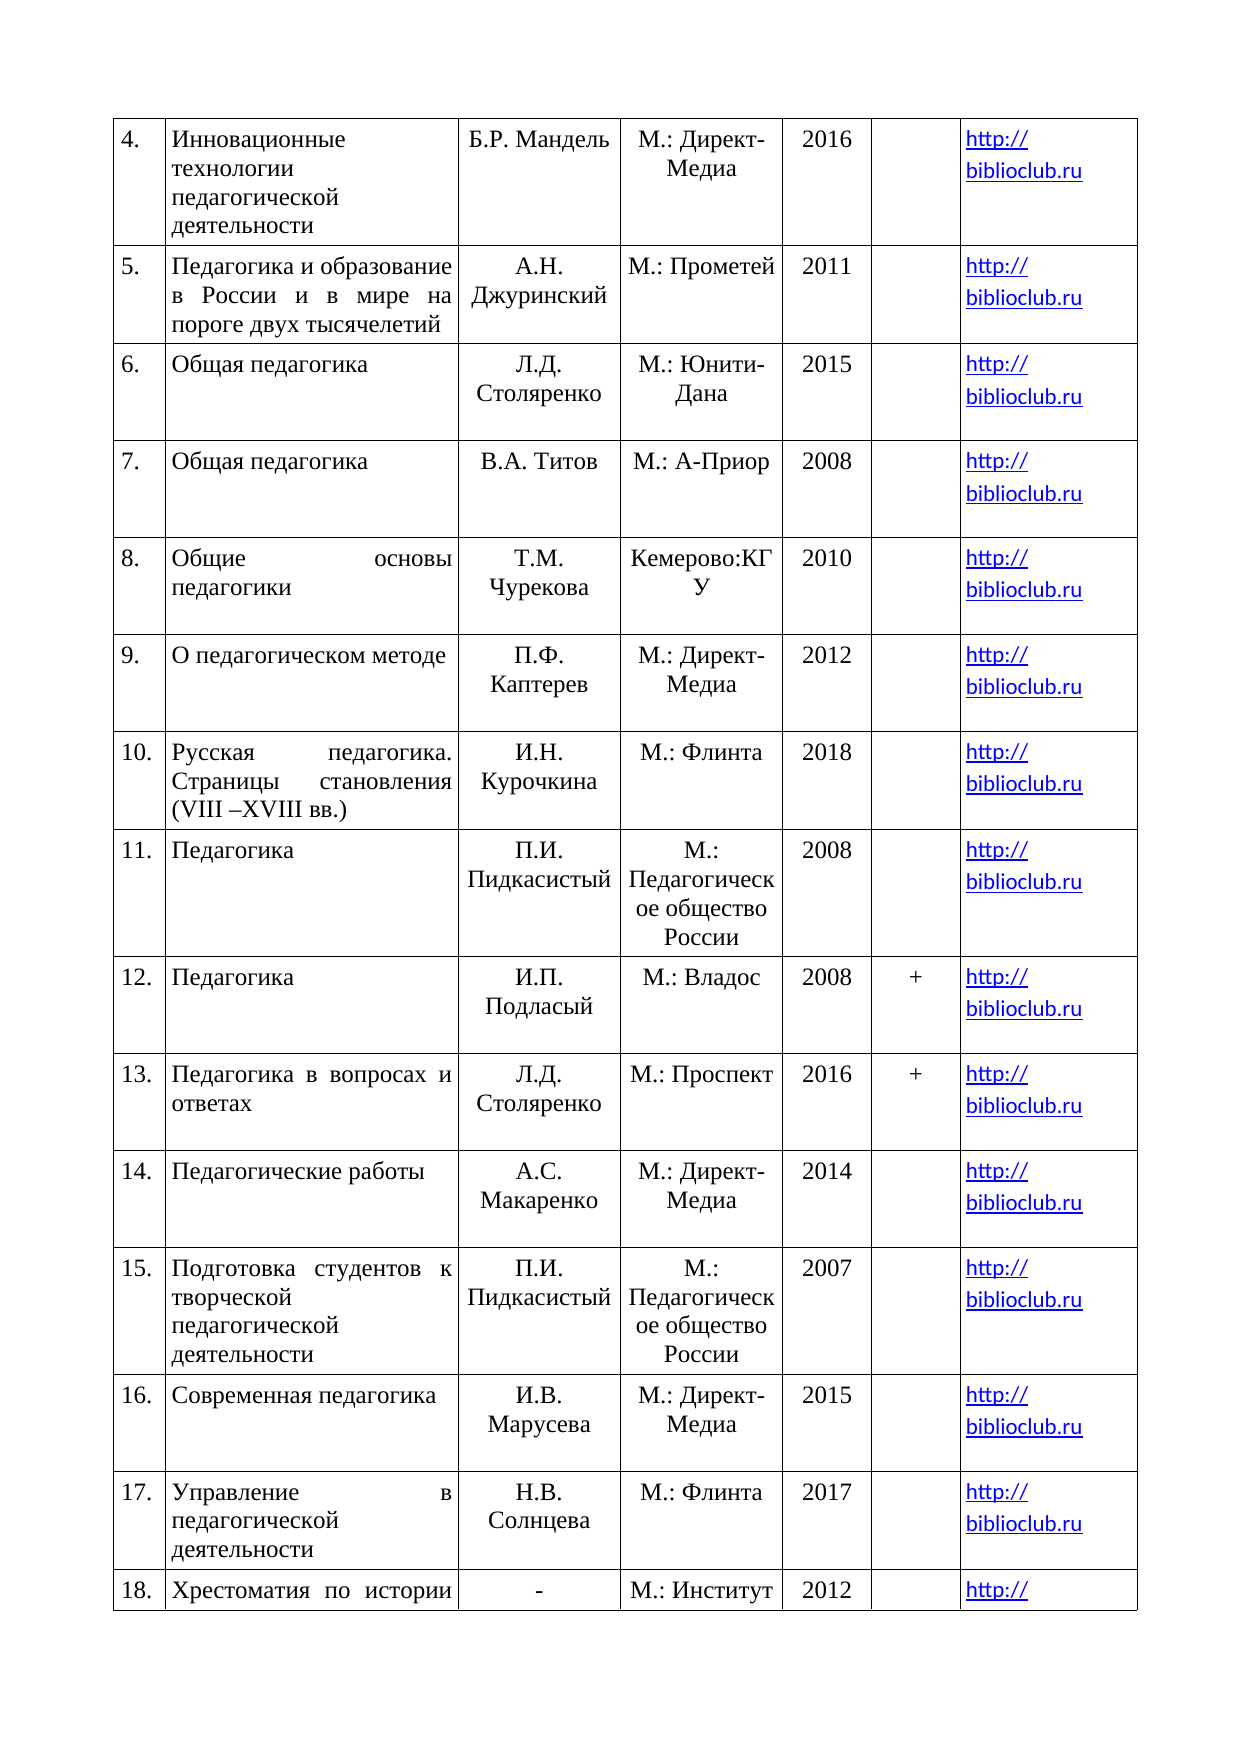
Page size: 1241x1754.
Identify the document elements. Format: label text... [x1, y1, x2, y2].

table_cell М.: Флинта [621, 732, 782, 829]
table_cell М.: Директ-Медиа [621, 635, 782, 731]
table_cell 2015 [783, 1375, 871, 1471]
table_cell [872, 1248, 960, 1374]
table_cell [872, 1375, 960, 1471]
table_cell [872, 441, 960, 537]
table_cell http://biblioclub.ru [961, 538, 1137, 634]
table_cell М.: Прометей [621, 246, 782, 343]
table_cell Современная педагогика [166, 1375, 458, 1471]
table_cell О педагогическом методе [166, 635, 458, 731]
table_cell М.: Педагогическое общество России [621, 830, 782, 956]
table_cell [114, 344, 165, 440]
table_cell [114, 1054, 165, 1150]
table_cell 2011 [783, 246, 871, 343]
table_cell И.Н. Курочкина [459, 732, 620, 829]
table_cell [114, 830, 165, 956]
table_cell [114, 1375, 165, 1471]
table_cell Кемерово:КГУ [621, 538, 782, 634]
table_cell 2008 [783, 830, 871, 956]
table_cell [114, 957, 165, 1053]
table_cell Л.Д. Столяренко [459, 1054, 620, 1150]
table_cell М.: Проспект [621, 1054, 782, 1150]
table_cell http://biblioclub.ru [961, 344, 1137, 440]
table_cell http://biblioclub.ru [961, 732, 1137, 829]
table_cell П.И. Пидкасистый [459, 1248, 620, 1374]
table_cell + [872, 957, 960, 1053]
table_cell http://biblioclub.ru [961, 1151, 1137, 1247]
table_cell [114, 119, 165, 245]
table_cell Б.Р. Мандель [459, 119, 620, 245]
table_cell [961, 119, 1137, 245]
table_cell Т.М. Чурекова [459, 538, 620, 634]
table_cell Русская педагогика. Страницы становления (VIII –XVIII вв.) [166, 732, 458, 829]
table_cell [114, 635, 165, 731]
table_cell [621, 1570, 782, 1609]
table_cell А.С. Макаренко [459, 1151, 620, 1247]
table_cell http://biblioclub.ru [961, 1472, 1137, 1569]
table_cell http://biblioclub.ru [961, 830, 1137, 956]
table_cell 2008 [783, 441, 871, 537]
table_cell [872, 538, 960, 634]
table_cell http://biblioclub.ru [961, 957, 1137, 1053]
table_cell 2015 [783, 344, 871, 440]
table_cell 2014 [783, 1151, 871, 1247]
table_cell А.Н. Джуринский [459, 246, 620, 343]
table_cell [961, 1570, 1137, 1609]
table_cell [114, 538, 165, 634]
table_cell М.: Директ-Медиа [621, 1151, 782, 1247]
table_cell [872, 246, 960, 343]
table_cell 2016 [783, 1054, 871, 1150]
table_cell Инновационные технологии педагогической деятельности [166, 119, 458, 245]
table_cell [872, 1151, 960, 1247]
table_cell [872, 830, 960, 956]
table_cell 2016 [783, 119, 871, 245]
table_cell М.: Директ-Медиа [621, 119, 782, 245]
table_cell П.Ф. Каптерев [459, 635, 620, 731]
table_cell 2012 [783, 635, 871, 731]
table_cell Подготовка студентов к творческой педагогической деятельности [166, 1248, 458, 1374]
table_cell [114, 246, 165, 343]
table_cell http://biblioclub.ru [961, 635, 1137, 731]
table_cell И.П. Подласый [459, 957, 620, 1053]
table_cell [872, 1472, 960, 1569]
table_cell [114, 732, 165, 829]
table_cell Общие основы педагогики [166, 538, 458, 634]
table_cell + [872, 1054, 960, 1150]
table_cell 2008 [783, 957, 871, 1053]
table_cell Педагогика и образование в России и в мире на пороге двух тысячелетий [166, 246, 458, 343]
table_cell Педагогические работы [166, 1151, 458, 1247]
table_cell 2017 [783, 1472, 871, 1569]
table_cell [872, 732, 960, 829]
table_cell [114, 441, 165, 537]
table_cell [114, 1570, 165, 1609]
table_cell [114, 1248, 165, 1374]
table_cell М.: А-Приор [621, 441, 782, 537]
table_cell 2012 [783, 1570, 871, 1609]
table_cell М.: Директ-Медиа [621, 1375, 782, 1471]
table_cell Педагогика в вопросах и ответах [166, 1054, 458, 1150]
table_cell Педагогика [166, 830, 458, 956]
table_cell В.А. Титов [459, 441, 620, 537]
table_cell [166, 1570, 458, 1609]
table_cell http://biblioclub.ru [961, 1375, 1137, 1471]
table_cell [114, 1472, 165, 1569]
table_cell http://biblioclub.ru [961, 1054, 1137, 1150]
table_cell http://biblioclub.ru [961, 246, 1137, 343]
table_cell [872, 119, 960, 245]
table_cell [872, 635, 960, 731]
table_cell Педагогика [166, 957, 458, 1053]
table_cell Л.Д. Столяренко [459, 344, 620, 440]
table_cell 2018 [783, 732, 871, 829]
table_cell П.И. Пидкасистый [459, 830, 620, 956]
table_cell [114, 1151, 165, 1247]
table_cell Управление в педагогической деятельности [166, 1472, 458, 1569]
table_cell 2007 [783, 1248, 871, 1374]
table_cell http://biblioclub.ru [961, 441, 1137, 537]
table_cell Общая педагогика [166, 344, 458, 440]
table_cell Н.В. Солнцева [459, 1472, 620, 1569]
table_cell М.: Флинта [621, 1472, 782, 1569]
table_cell [872, 344, 960, 440]
table_cell 2010 [783, 538, 871, 634]
table_cell М.: Педагогическое общество России [621, 1248, 782, 1374]
table_cell М.: Владос [621, 957, 782, 1053]
table_cell http://biblioclub.ru [961, 1248, 1137, 1374]
table_cell Общая педагогика [166, 441, 458, 537]
table_cell - [459, 1570, 620, 1609]
table_cell [872, 1570, 960, 1609]
table_cell М.: Юнити-Дана [621, 344, 782, 440]
table_cell И.В. Марусева [459, 1375, 620, 1471]
